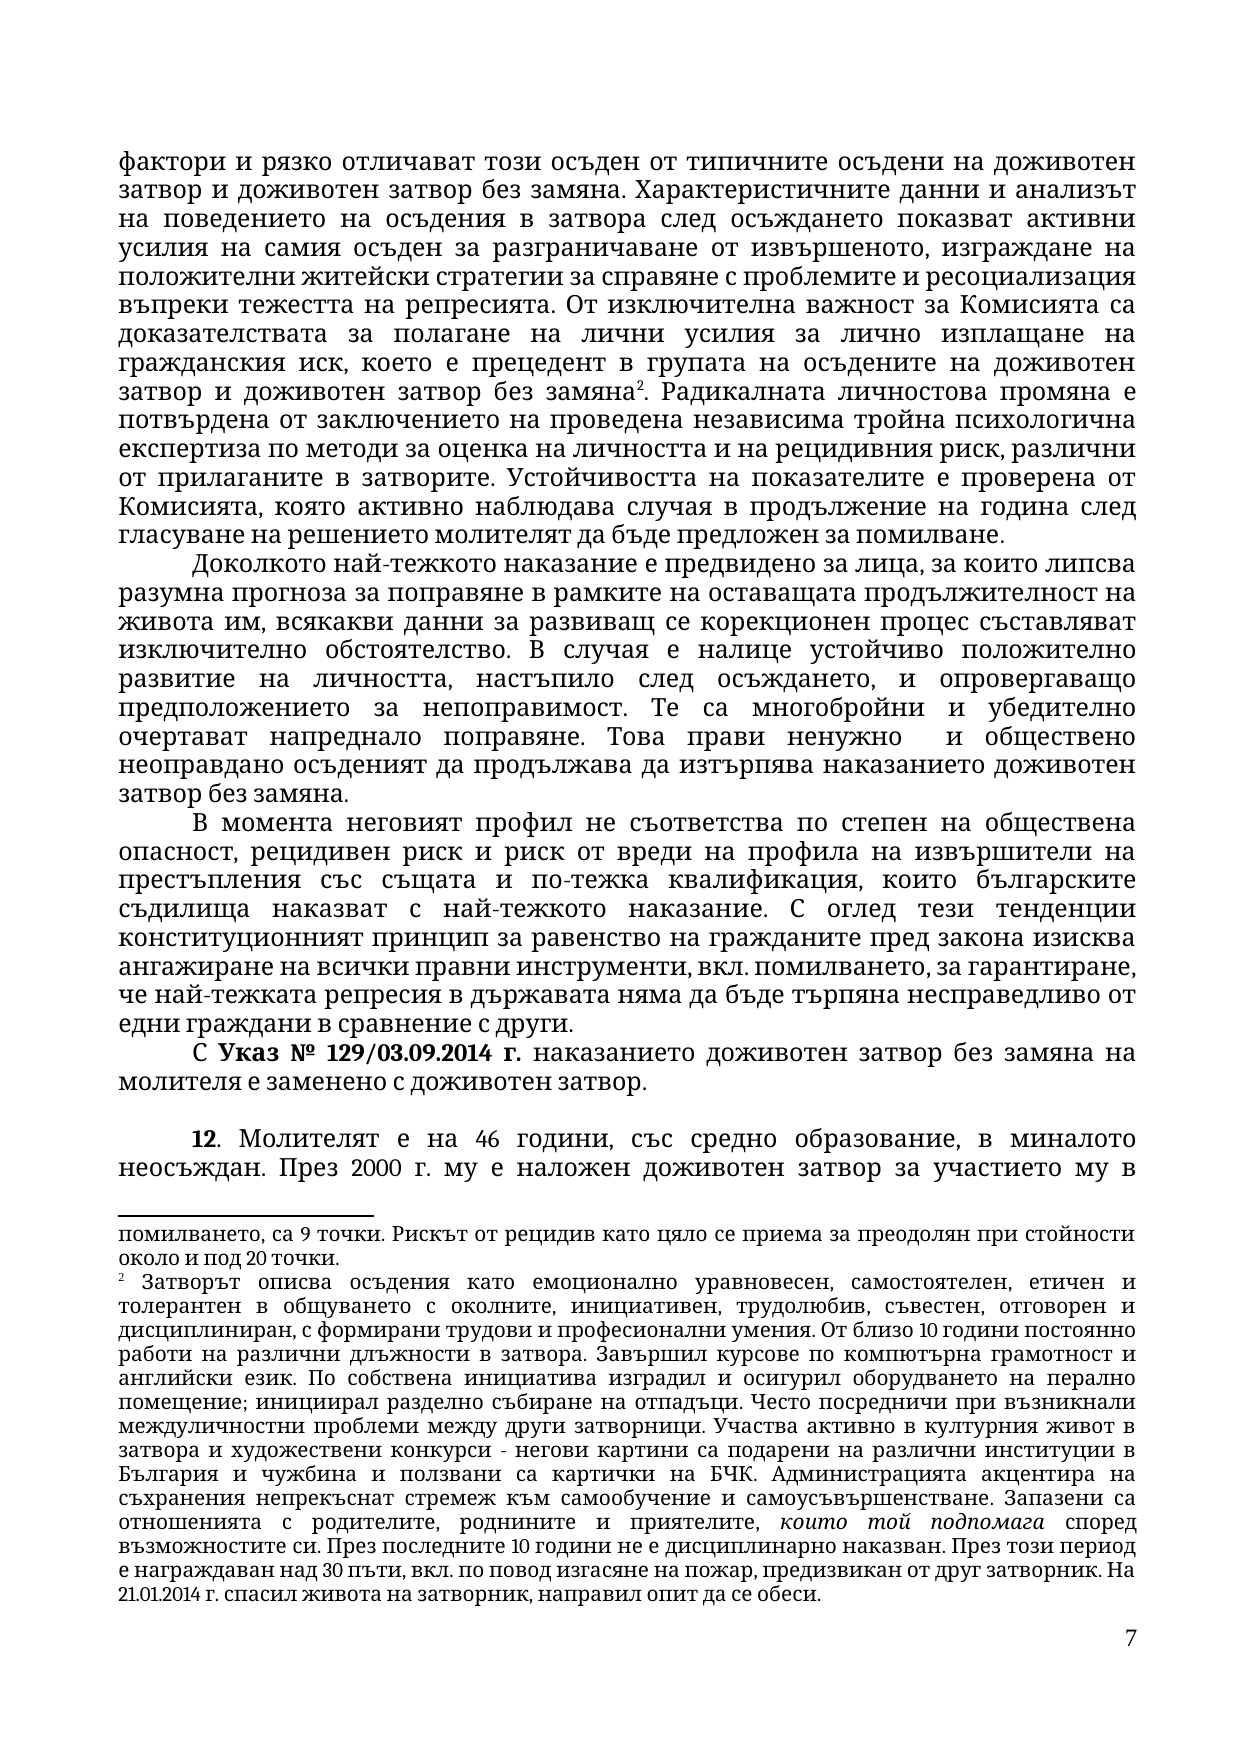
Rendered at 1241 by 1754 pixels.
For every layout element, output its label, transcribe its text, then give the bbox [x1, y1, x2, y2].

list С Указ № 129/03.09.2014 г. наказанието доживотен затвор без замяна на молителя е заменено с доживотен затвор. [118, 1039, 1137, 1096]
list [118, 148, 1137, 550]
list 12. Молителят е на 46 години, със средно образование, в миналото неосъждан. През 2000 г. му е наложен доживотен затвор за участието му в убийството на двамата охранители на тъста му, извършено през април 1992 г. Тъстът, който бил получил значителни доходи от извършването на измами (за близо 3 месеца през пролетта на 1992 г. събрал близо 8941500 неденоминирани лева от общо 1378 измамени граждани), инициирал убийството и въвлякъл зет си в него, тъй като искал да избегне подялба на тези доходи с пострадалите, настояващи за дял в тях. [118, 1125, 1137, 1183]
list В момента неговият профил не съответства по степен на обществена опасност, рецидивен риск и риск от вреди на профила на извършители на престъпления със същата и по-тежка квалификация, които българските съдилища наказват с най-тежкото наказание. С оглед тези тенденции конституционният принцип за равенство на гражданите пред закона изисква ангажиране на всички правни инструменти, вкл. помилването, за гарантиране, че най-тежката репресия в държавата няма да бъде търпяна несправедливо от едни граждани в сравнение с други. [118, 809, 1137, 1039]
list Доколкото най-тежкото наказание е предвидено за лица, за които липсва разумна прогноза за поправяне в рамките на оставащата продължителност на живота им, всякакви данни за развиващ се корекционен процес съставляват изключително обстоятелство. В случая е налице устойчиво положително развитие на личността, настъпило след осъждането, и опровергаващо предположението за непоправимост. Те са многобройни и убедително очертават напреднало поправяне. Това прави ненужно и обществено неоправдано осъденият да продължава да изтърпява наказанието доживотен затвор без замяна. [118, 550, 1137, 809]
